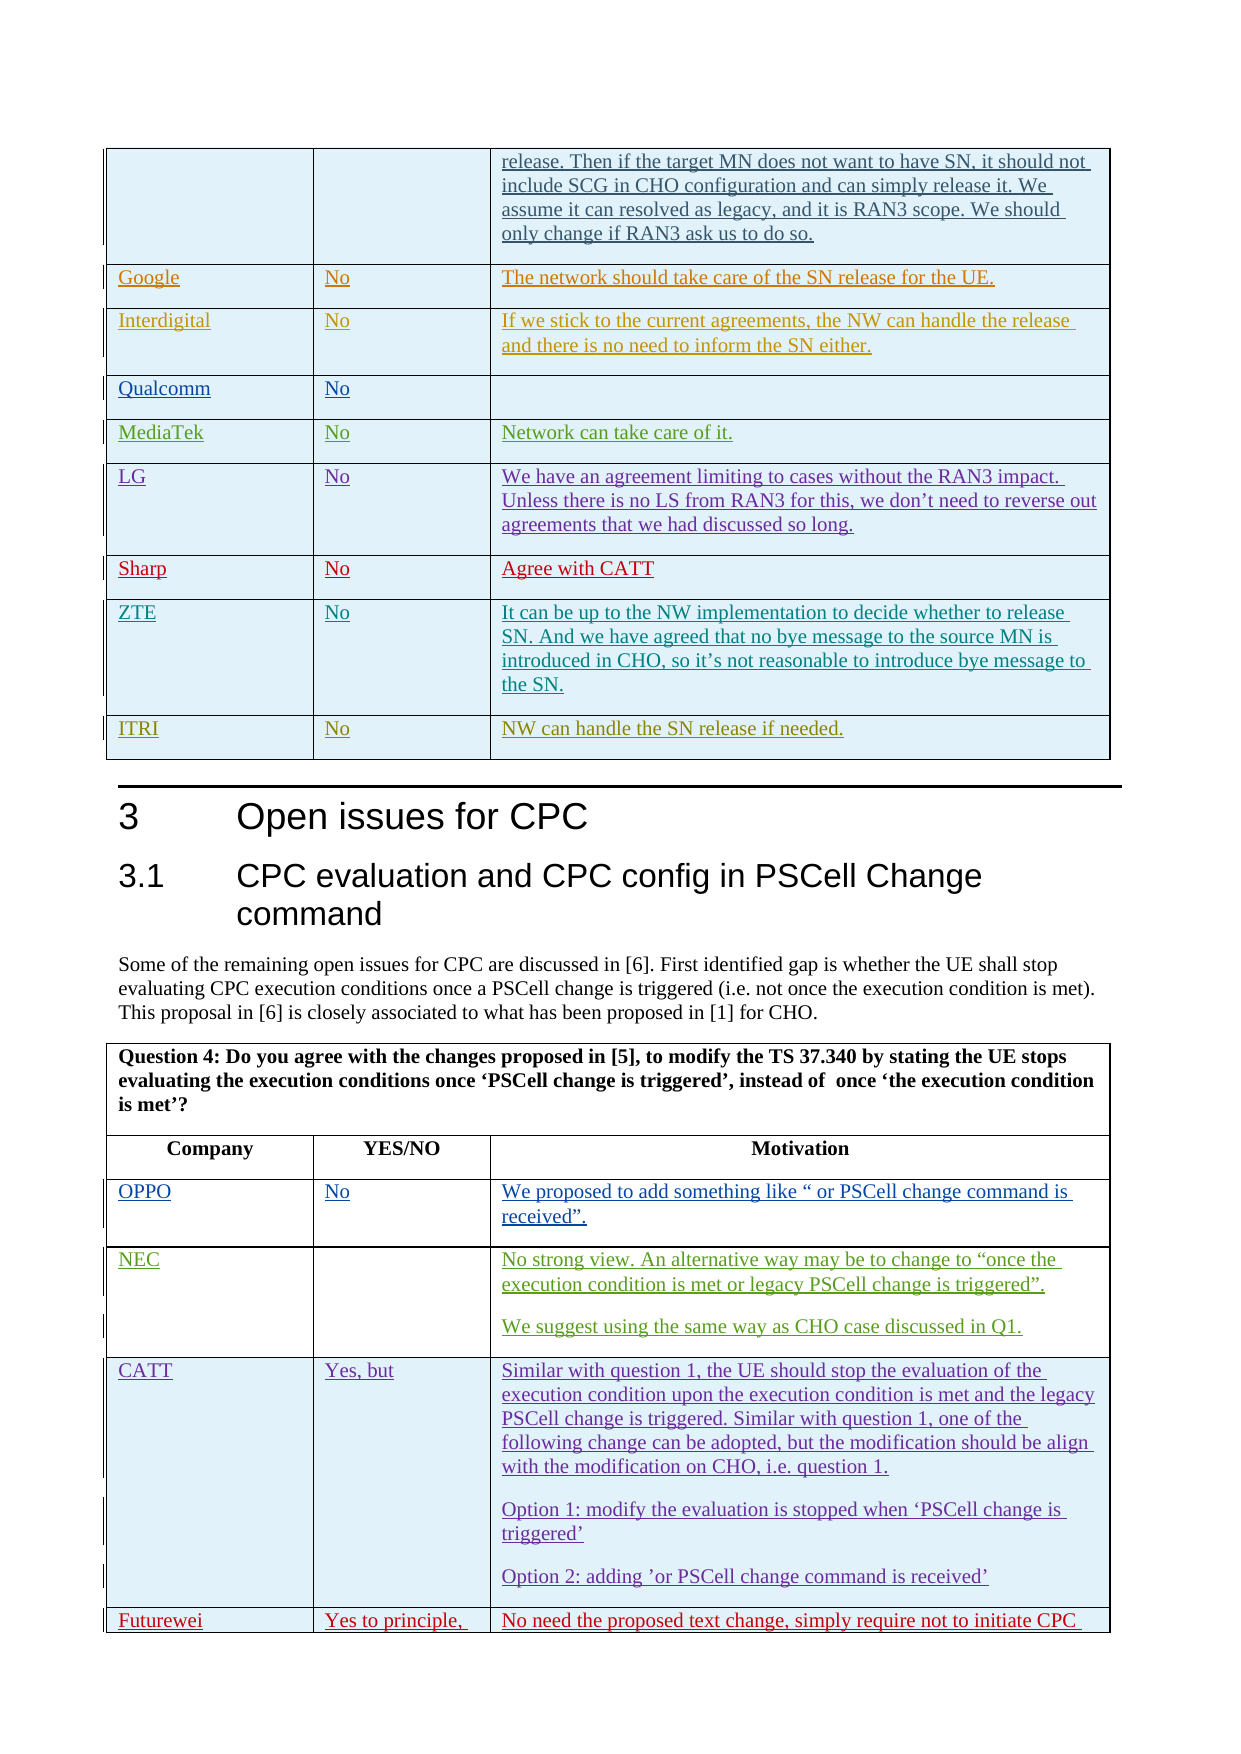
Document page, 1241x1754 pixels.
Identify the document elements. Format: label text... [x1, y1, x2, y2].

subtitle 3 Open issues for CPC [118, 788, 1122, 837]
table_cell [314, 1248, 490, 1357]
table_cell [491, 1180, 1109, 1246]
table_cell [107, 1248, 313, 1357]
table_cell Motivation [491, 1136, 1109, 1178]
table_cell [314, 1180, 490, 1246]
text Some of the remaining open issues for CPC are discussed in [6]. First identified gap is whether the UE shall stop evaluating CPC execution conditions once a PSCell change is triggered (i.e. not once the execution condition is met). This proposal in [6] is closely associated to what has been proposed in [1] for CHO. [118, 952, 1122, 1024]
subtitle 3.1 CPC evaluation and CPC config in PSCell Change command [118, 856, 1122, 933]
table_cell Company [107, 1136, 313, 1178]
table_header Question 4: Do you agree with the changes proposed in [5], to modify the TS 37.340 by stating the UE stops evaluating the execution conditions once ‘PSCell change is triggered’, instead of once ‘the execution condition is met’? [107, 1044, 1109, 1134]
table_cell [491, 1248, 1109, 1357]
table_cell YES/NO [314, 1136, 490, 1178]
table_cell [107, 1180, 313, 1246]
